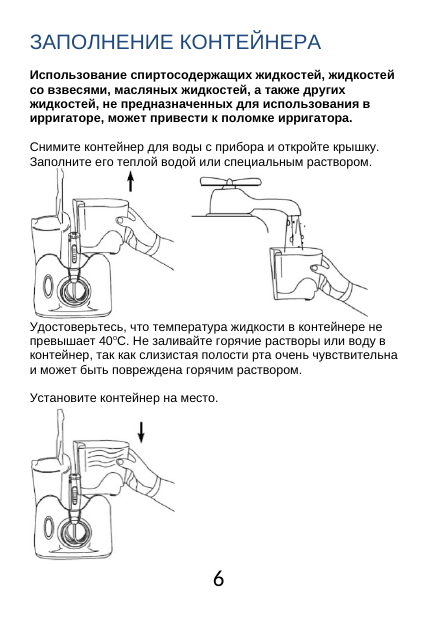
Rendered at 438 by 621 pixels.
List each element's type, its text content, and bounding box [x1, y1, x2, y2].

text Снимите контейнер для воды с прибора и откройте крышку. Заполните его теплой водой или специальным раствором. [29, 140, 407, 168]
picture [29, 168, 175, 320]
picture [191, 173, 368, 320]
text Установите контейнер на место. [29, 391, 407, 406]
text Использование спиртосодержащих жидкостей, жидкостей со взвесями, масляных жидкостей, а также других жидкостей, не предназначенных для использования в ирригаторе, может привести к поломке ирригатора. [29, 68, 407, 125]
text Удостоверьтесь, что температура жидкости в контейнере не превышает 40oС. Не заливайте горячие растворы или воду в контейнер, так как слизистая полости рта очень чувствительна и может быть повреждена горячим раствором. [29, 319, 407, 377]
picture [29, 407, 175, 561]
text ЗАПОЛНЕНИЕ КОНТЕЙНЕРА [29, 29, 407, 53]
